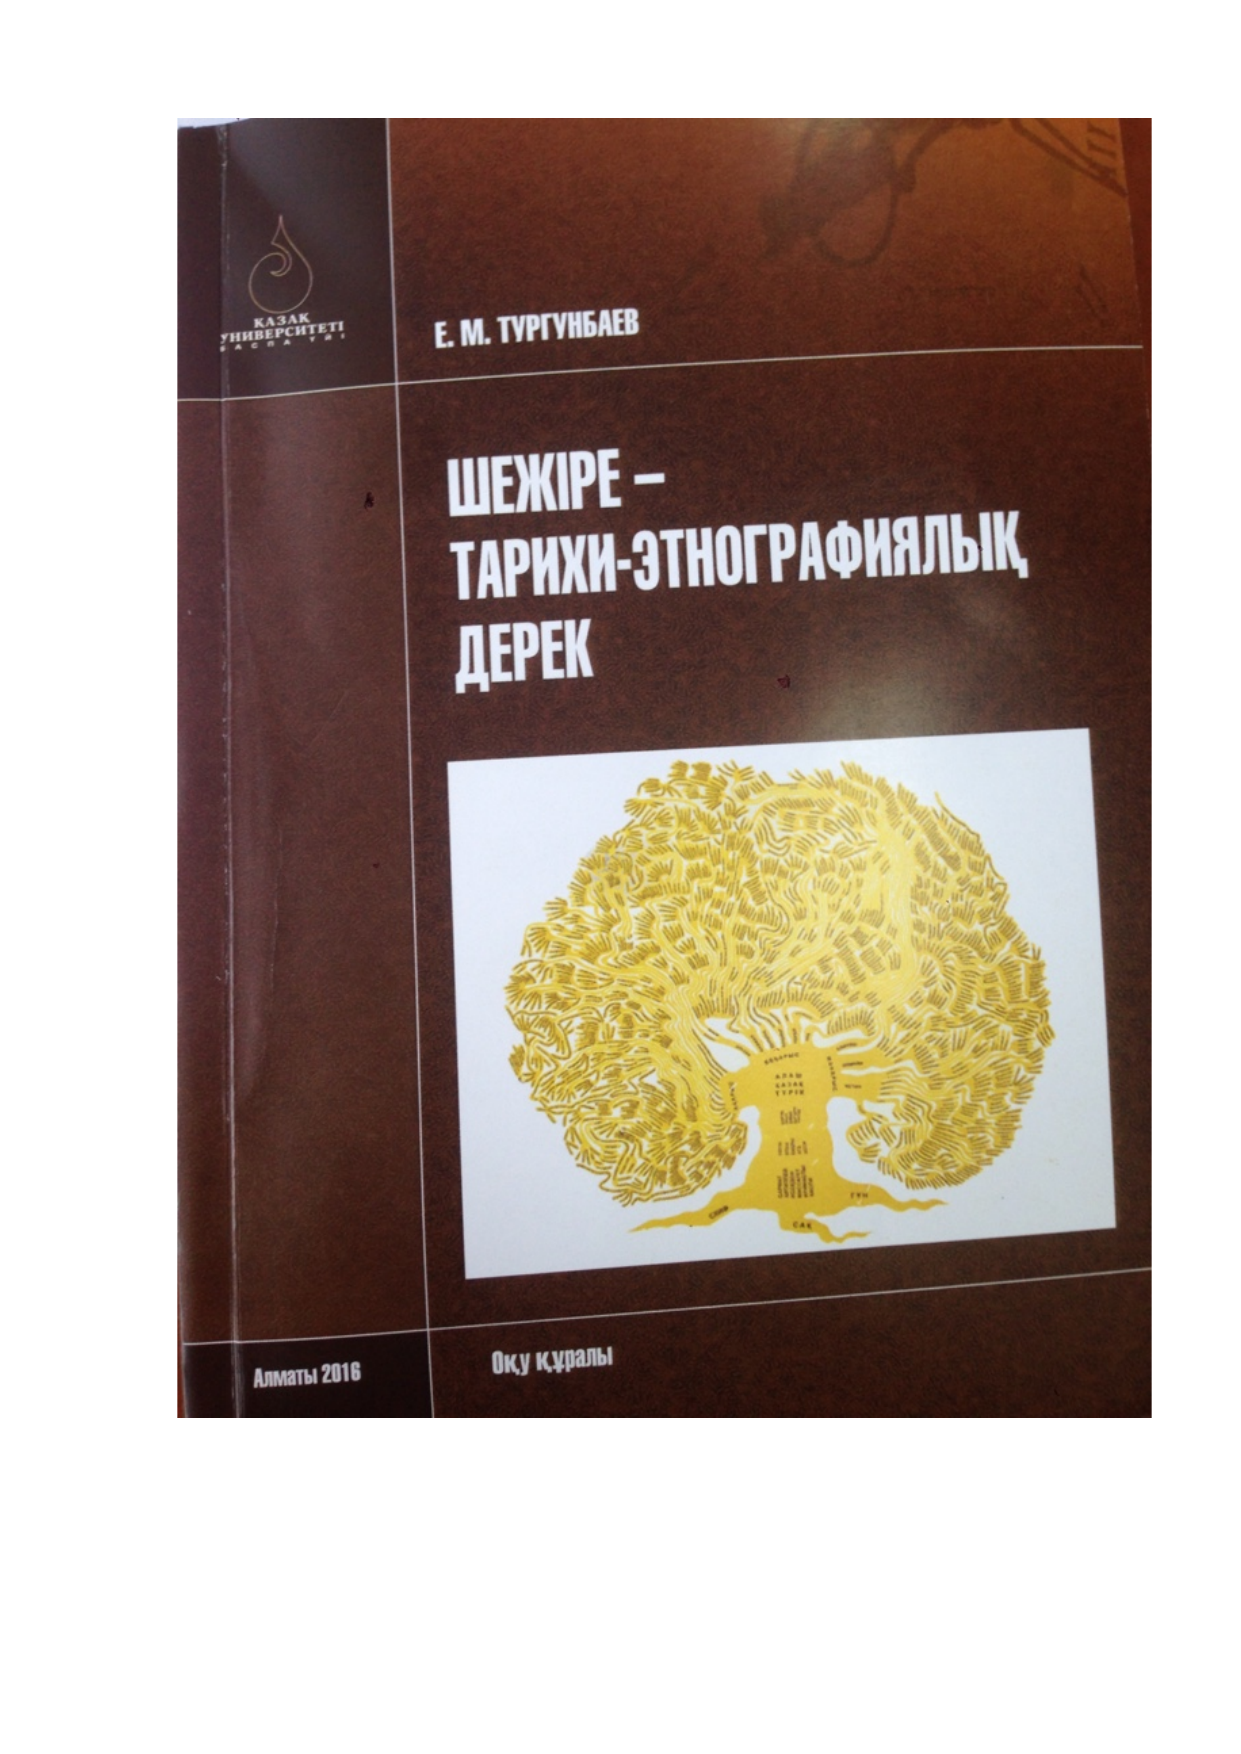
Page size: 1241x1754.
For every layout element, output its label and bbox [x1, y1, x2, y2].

picture [177, 118, 1152, 1418]
